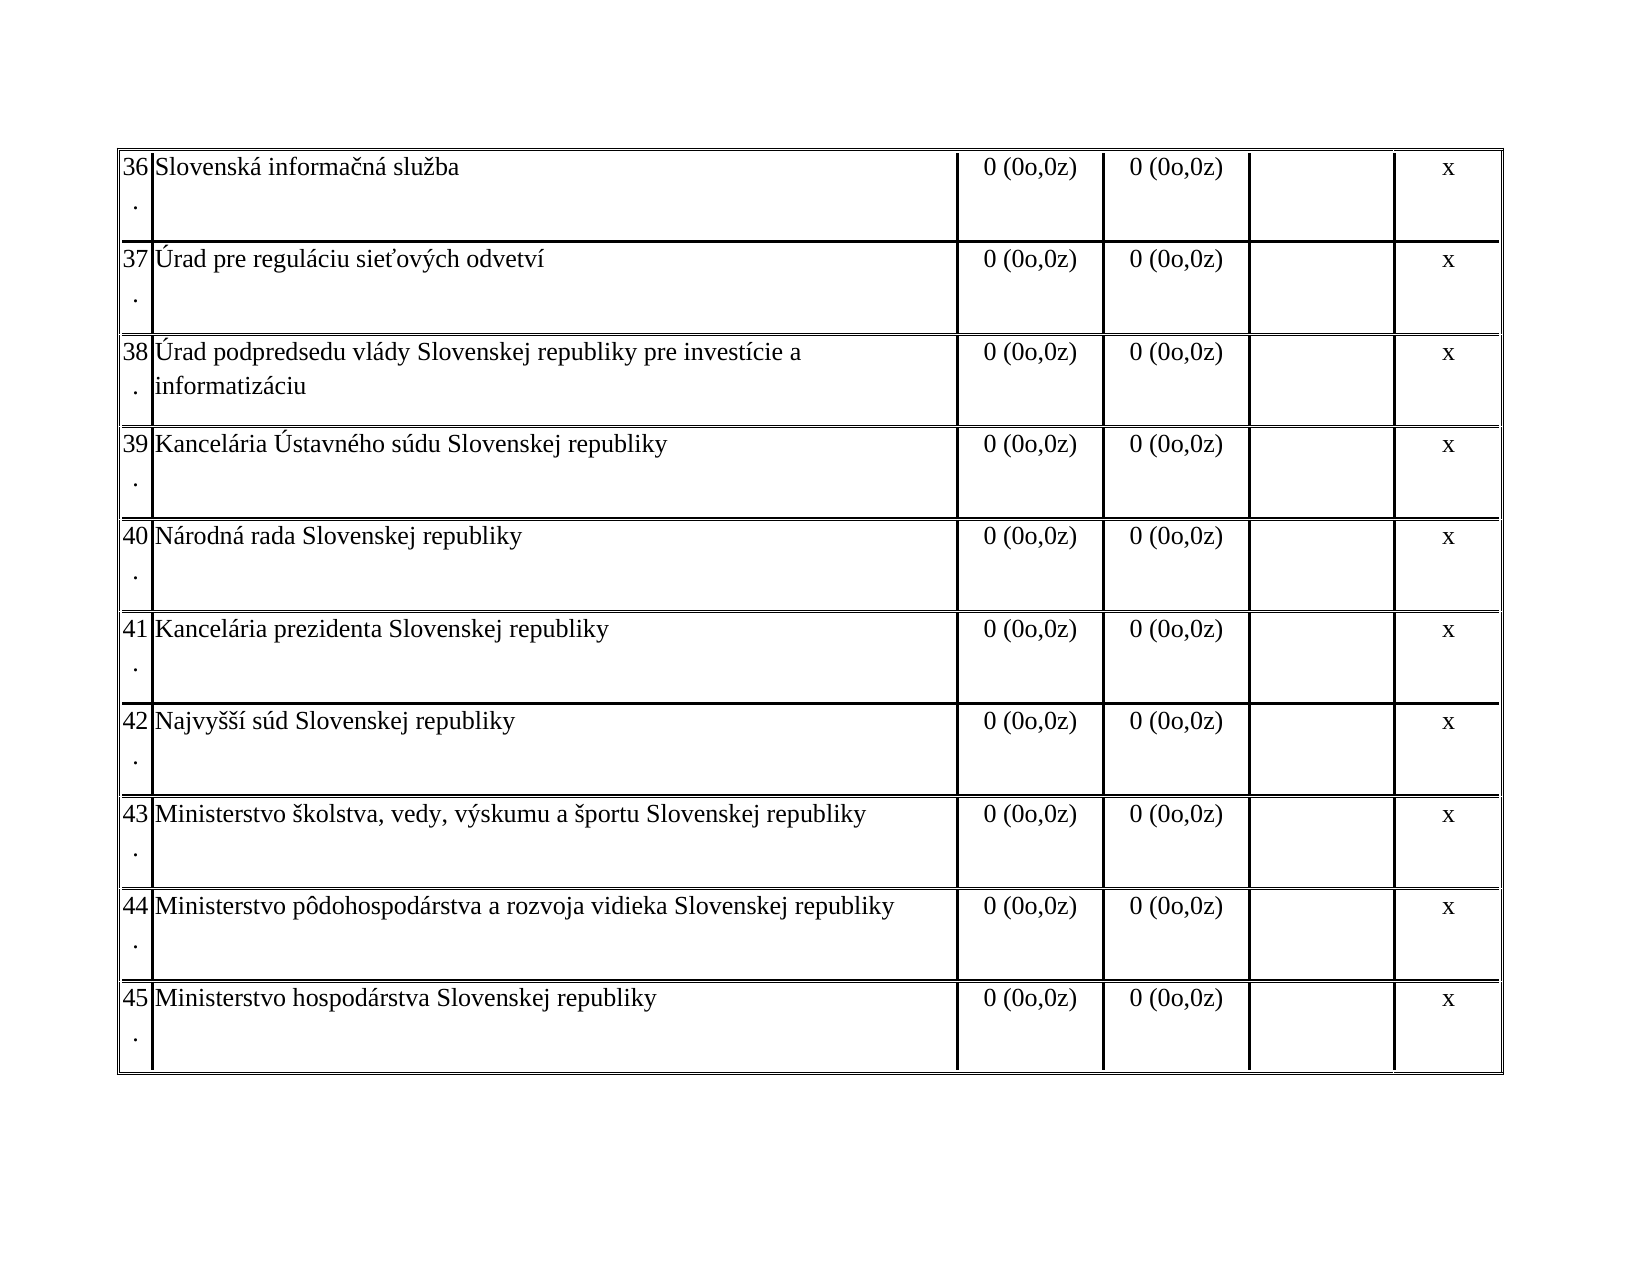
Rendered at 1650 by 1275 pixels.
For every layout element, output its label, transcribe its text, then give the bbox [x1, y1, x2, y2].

table_cell 0 (0o,0z) [1103, 151, 1249, 240]
table_cell 45. [120, 979, 152, 1072]
table_cell x [1396, 240, 1501, 332]
table_cell [1251, 705, 1393, 794]
table_cell Najvyšší súd Slovenskej republiky [154, 705, 956, 794]
table_cell [1251, 613, 1393, 702]
table_cell x [1394, 887, 1502, 979]
table_cell 43. [120, 794, 151, 887]
table_cell 0 (0o,0z) [1105, 243, 1248, 332]
table_cell [1251, 243, 1393, 332]
table_cell 39. [118, 425, 152, 517]
table_cell 40. [120, 517, 151, 609]
table_cell [1251, 890, 1393, 979]
table_cell 0 (0o,0z) [959, 521, 1102, 609]
table_cell Úrad pre reguláciu sieťových odvetví [154, 243, 956, 332]
table_cell 0 (0o,0z) [959, 890, 1102, 979]
table_cell 0 (0o,0z) [959, 336, 1102, 425]
table_cell [1249, 149, 1394, 240]
table_cell 0 (0o,0z) [1103, 983, 1249, 1072]
table_cell [1251, 336, 1393, 425]
table_cell 0 (0o,0z) [959, 705, 1102, 794]
table_cell x [1396, 332, 1501, 425]
table_cell x [1396, 610, 1501, 702]
table_cell [1251, 798, 1393, 887]
table_cell 41. [120, 610, 151, 702]
table_cell 42. [120, 702, 151, 794]
table_cell Ministerstvo hospodárstva Slovenskej republiky [152, 983, 957, 1072]
table_cell [1249, 983, 1394, 1072]
table_cell Ministerstvo pôdohospodárstva a rozvoja vidieka Slovenskej republiky [154, 890, 956, 979]
table_cell x [1396, 702, 1501, 794]
table_cell 0 (0o,0z) [959, 428, 1102, 517]
table_cell Národná rada Slovenskej republiky [154, 521, 956, 609]
table_cell 0 (0o,0z) [959, 613, 1102, 702]
table_cell 0 (0o,0z) [1105, 798, 1248, 887]
table_cell x [1396, 517, 1501, 609]
table_cell x [1394, 151, 1501, 240]
table_cell 0 (0o,0z) [1105, 705, 1248, 794]
table_cell 38. [120, 332, 151, 425]
table_cell Slovenská informačná služba [152, 151, 957, 240]
table_cell 0 (0o,0z) [959, 243, 1102, 332]
table_cell Ministerstvo školstva, vedy, výskumu a športu Slovenskej republiky [154, 798, 956, 887]
table_cell x [1396, 794, 1501, 887]
table_cell x [1394, 979, 1501, 1072]
table_cell 0 (0o,0z) [957, 151, 1103, 240]
table_cell Kancelária prezidenta Slovenskej republiky [154, 613, 956, 702]
table_cell 0 (0o,0z) [957, 983, 1103, 1072]
table_cell [1251, 428, 1393, 517]
table_cell x [1394, 425, 1502, 517]
table_cell 36. [120, 151, 152, 240]
table_cell 0 (0o,0z) [1105, 521, 1248, 609]
table_cell 0 (0o,0z) [959, 798, 1102, 887]
table_cell Úrad podpredsedu vlády Slovenskej republiky pre investície a informatizáciu [154, 336, 956, 425]
table_cell 0 (0o,0z) [1105, 336, 1248, 425]
table_cell 44. [118, 887, 152, 979]
table_cell Kancelária Ústavného súdu Slovenskej republiky [154, 428, 956, 517]
table_cell 37. [120, 240, 151, 332]
table_cell 0 (0o,0z) [1105, 890, 1248, 979]
table_cell [1251, 521, 1393, 609]
table_cell 0 (0o,0z) [1105, 428, 1248, 517]
table_cell 0 (0o,0z) [1105, 613, 1248, 702]
